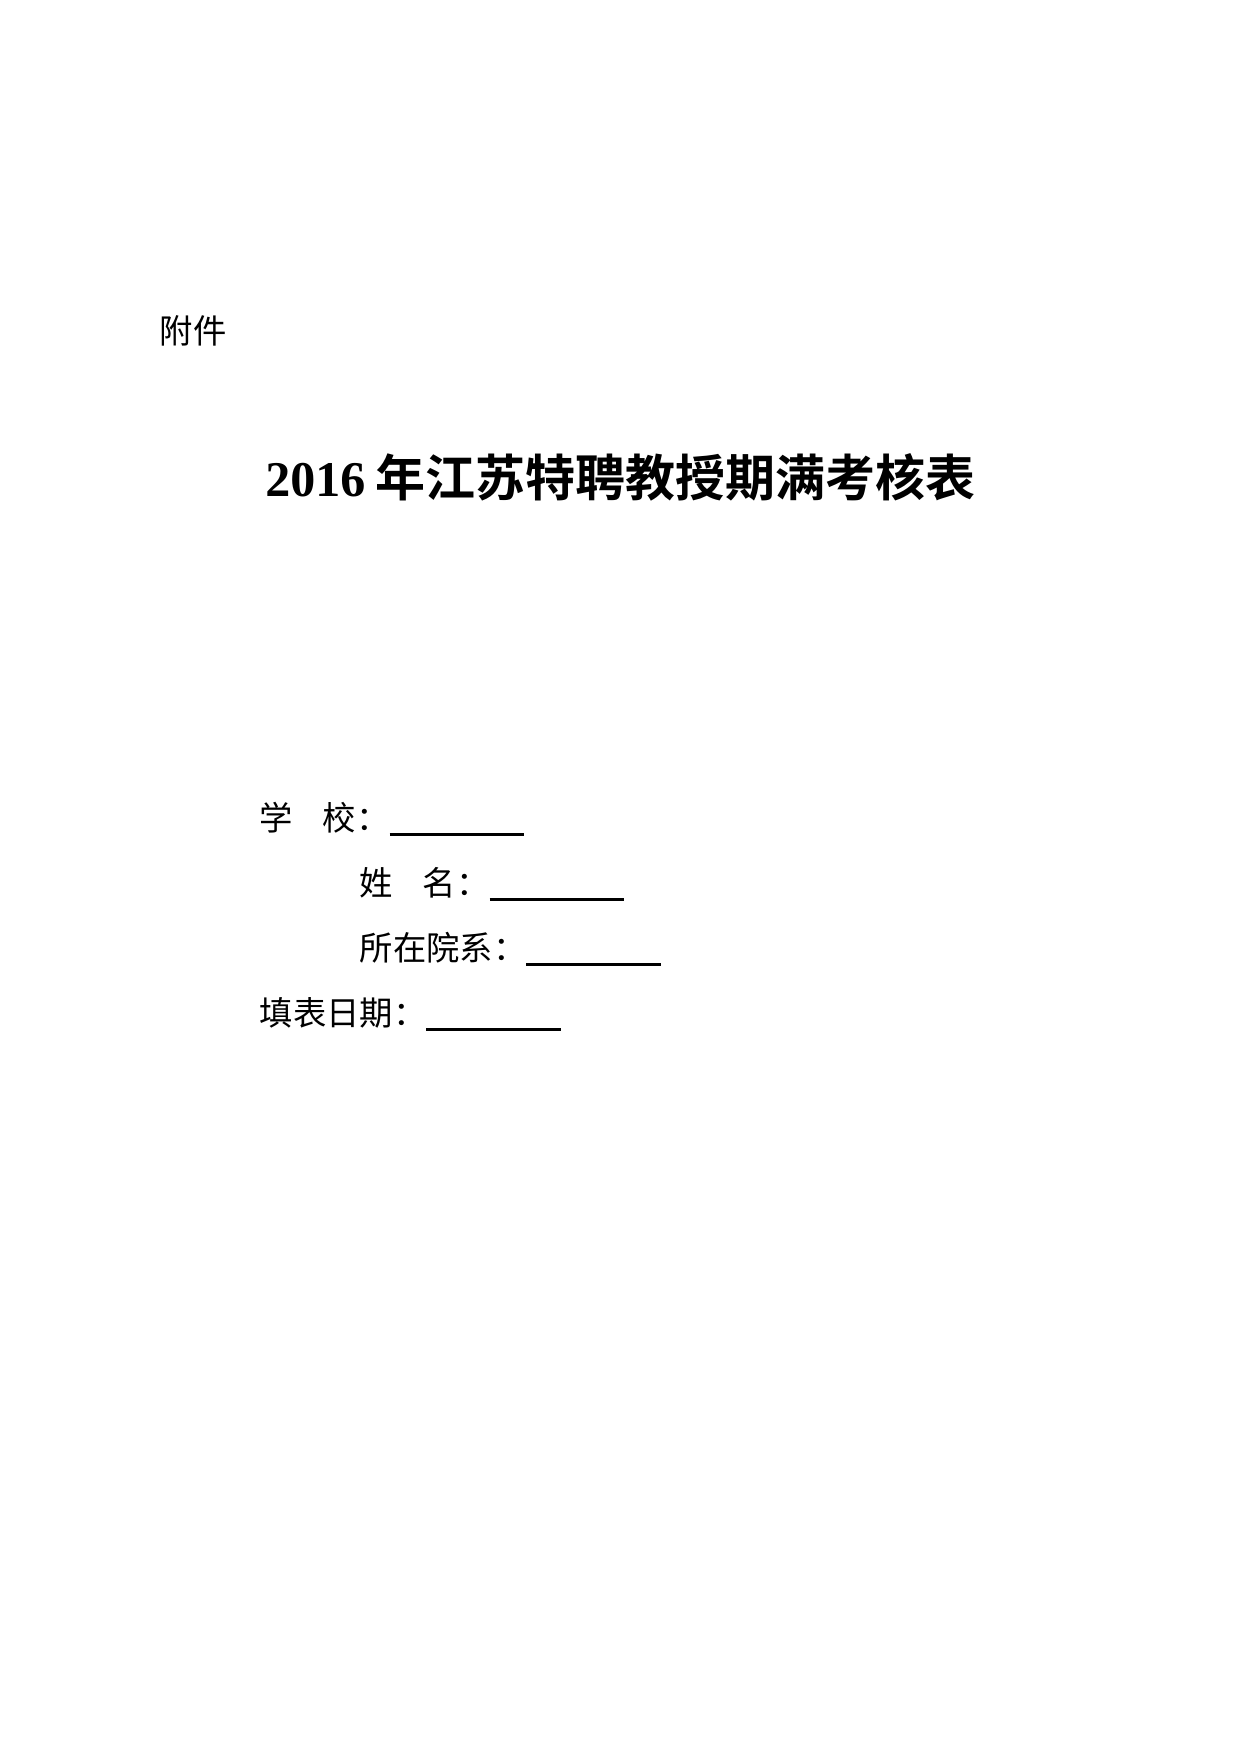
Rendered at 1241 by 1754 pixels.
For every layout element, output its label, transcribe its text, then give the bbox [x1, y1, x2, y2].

text 填表日期： [159, 979, 1079, 1044]
text 2016年江苏特聘教授期满考核表 [159, 426, 1081, 524]
text 姓 名： [159, 849, 1079, 914]
text 附件 [159, 296, 1081, 361]
text 学 校： [159, 784, 1079, 849]
text 所在院系： [159, 914, 1079, 979]
